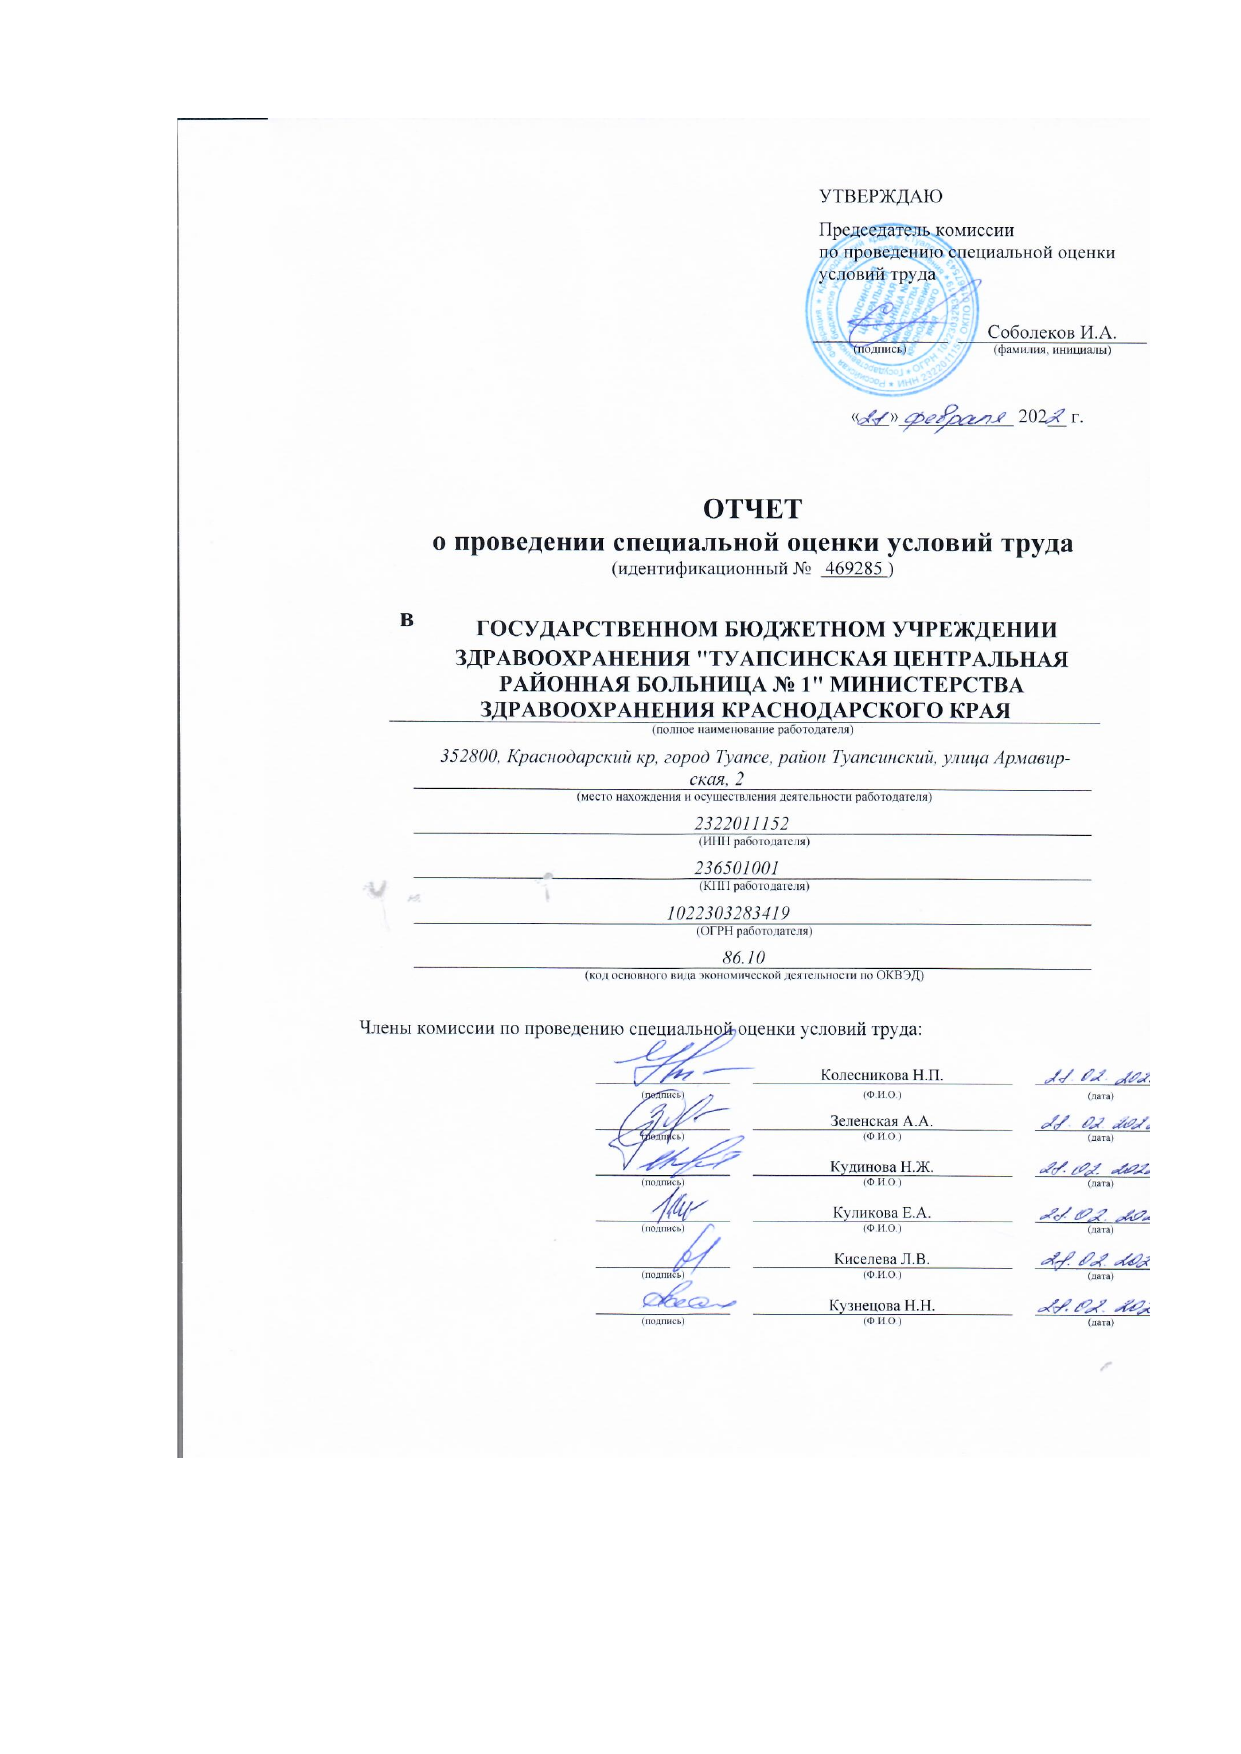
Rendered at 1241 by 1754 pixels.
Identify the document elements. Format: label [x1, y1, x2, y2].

picture [177, 118, 1152, 1458]
